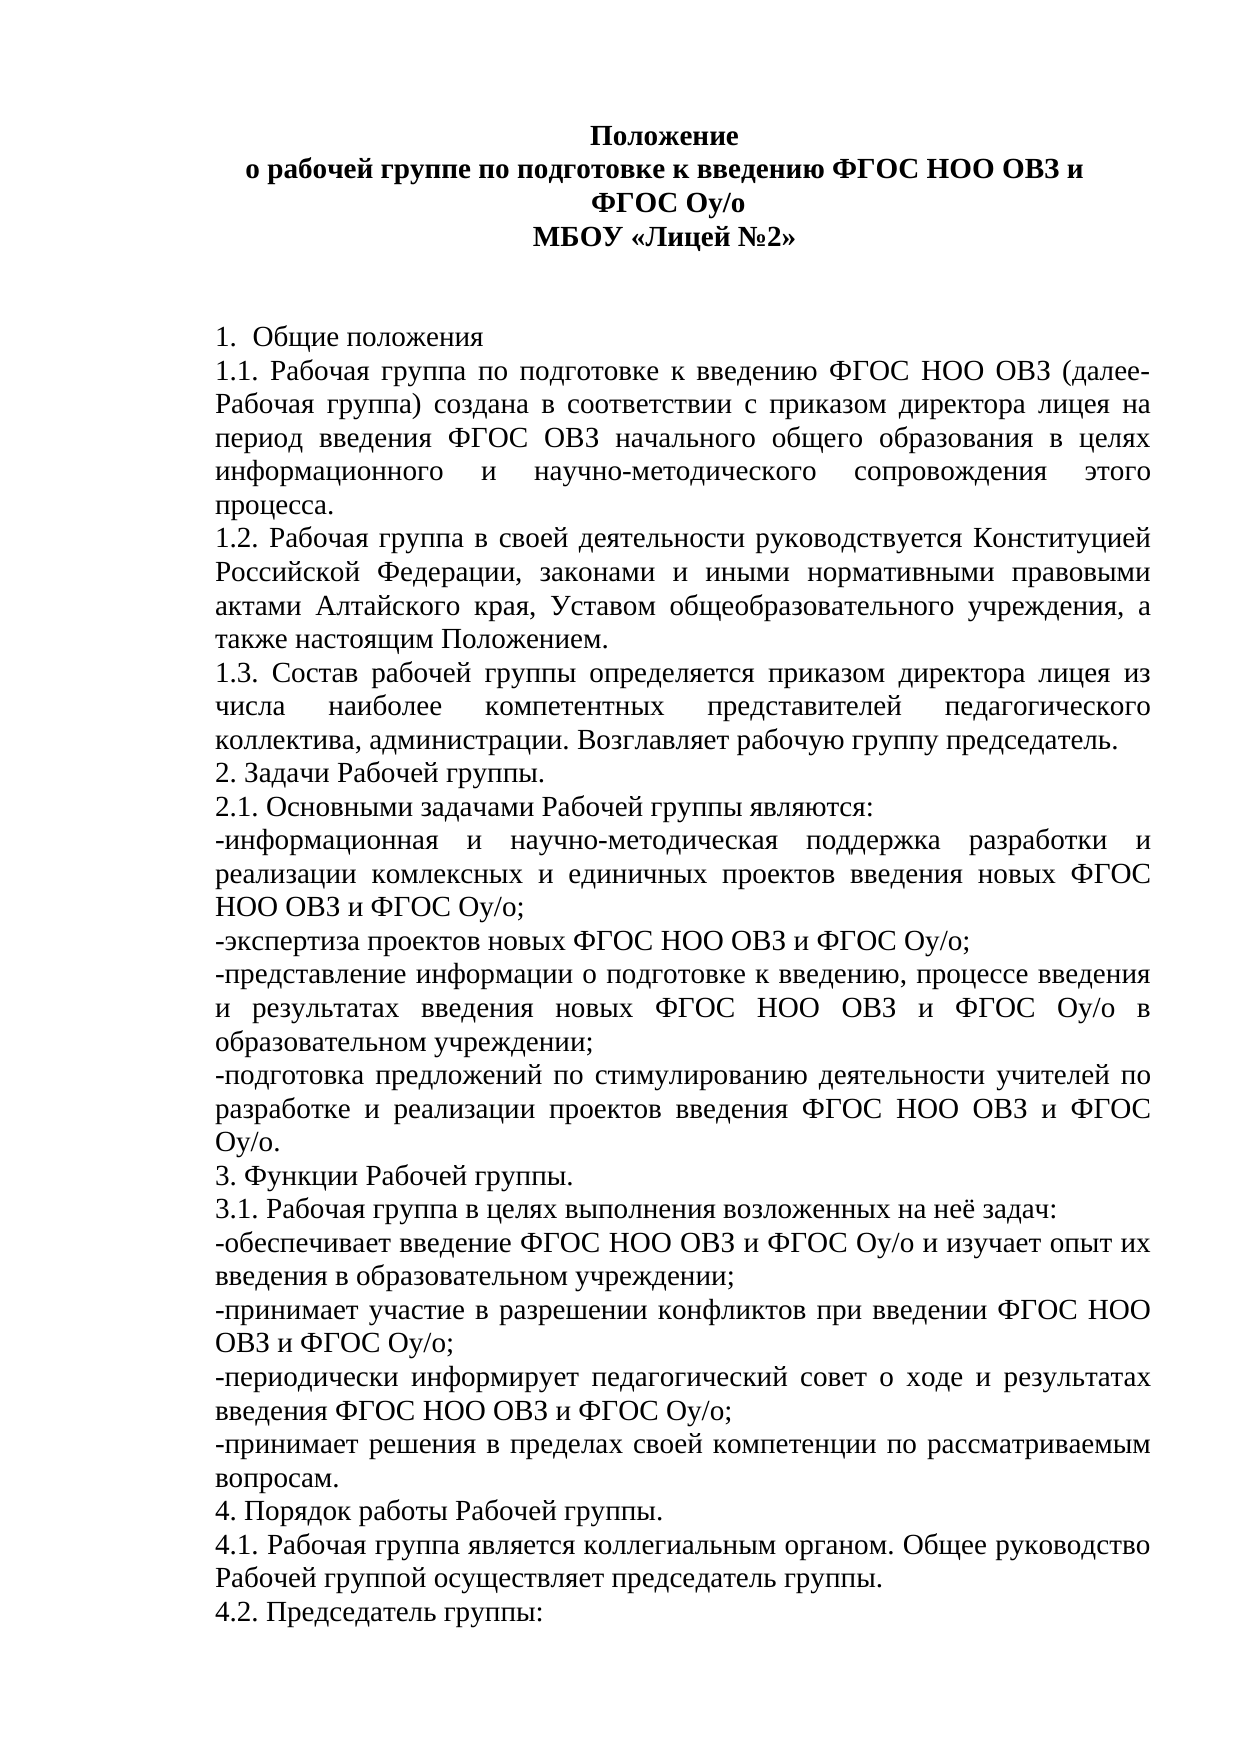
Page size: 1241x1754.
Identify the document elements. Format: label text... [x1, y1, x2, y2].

text -принимает участие в разрешении конфликтов при введении ФГОС НОО ОВЗ и ФГОС Оу/о; [215, 1292, 1152, 1359]
text 4.2. Председатель группы: [215, 1594, 1152, 1627]
text 2. Задачи Рабочей группы. [215, 755, 1152, 789]
text 1.1. Рабочая группа по подготовке к введению ФГОС НОО ОВЗ (далее- Рабочая группа) создана в соответствии с приказом директора лицея на период введения ФГОС ОВЗ начального общего образования в целях информационного и научно-методического сопровождения этого процесса. [215, 353, 1152, 521]
text -принимает решения в пределах своей компетенции по рассматриваемым вопросам. [215, 1426, 1152, 1493]
text 2.1. Основными задачами Рабочей группы являются: [215, 789, 1152, 822]
text -обеспечивает введение ФГОС НОО ОВЗ и ФГОС Оу/о и изучает опыт их введения в образовательном учреждении; [215, 1225, 1152, 1292]
text -подготовка предложений по стимулированию деятельности учителей по разработке и реализации проектов введения ФГОС НОО ОВЗ и ФГОС Оу/о. [215, 1057, 1152, 1158]
text 1.2. Рабочая группа в своей деятельности руководствуется Конституцией Российской Федерации, законами и иными нормативными правовыми актами Алтайского края, Уставом общеобразовательного учреждения, а также настоящим Положением. [215, 521, 1152, 655]
text о рабочей группе по подготовке к введению ФГОС НОО ОВЗ и [177, 152, 1152, 185]
text ФГОС Оу/о [177, 185, 1152, 219]
text 1.3. Состав рабочей группы определяется приказом директора лицея из числа наиболее компетентных представителей педагогического коллектива, администрации. Возглавляет рабочую группу председатель. [215, 655, 1152, 755]
text -периодически информирует педагогический совет о ходе и результатах введения ФГОС НОО ОВЗ и ФГОС Оу/о; [215, 1359, 1152, 1426]
text -представление информации о подготовке к введению, процессе введения и результатах введения новых ФГОС НОО ОВЗ и ФГОС Оу/о в образовательном учреждении; [215, 957, 1152, 1057]
text 3.1. Рабочая группа в целях выполнения возложенных на неё задач: [215, 1191, 1152, 1225]
text -экспертиза проектов новых ФГОС НОО ОВЗ и ФГОС Оу/о; [215, 923, 1152, 957]
text МБОУ «Лицей №2» [177, 219, 1152, 252]
text 4.1. Рабочая группа является коллегиальным органом. Общее руководство Рабочей группой осуществляет председатель группы. [215, 1527, 1152, 1594]
text Положение [177, 118, 1152, 152]
list Общие положения [215, 319, 1152, 353]
text 3. Функции Рабочей группы. [215, 1158, 1152, 1191]
text 4. Порядок работы Рабочей группы. [215, 1493, 1152, 1527]
text -информационная и научно-методическая поддержка разработки и реализации комлексных и единичных проектов введения новых ФГОС НОО ОВЗ и ФГОС Оу/о; [215, 822, 1152, 923]
